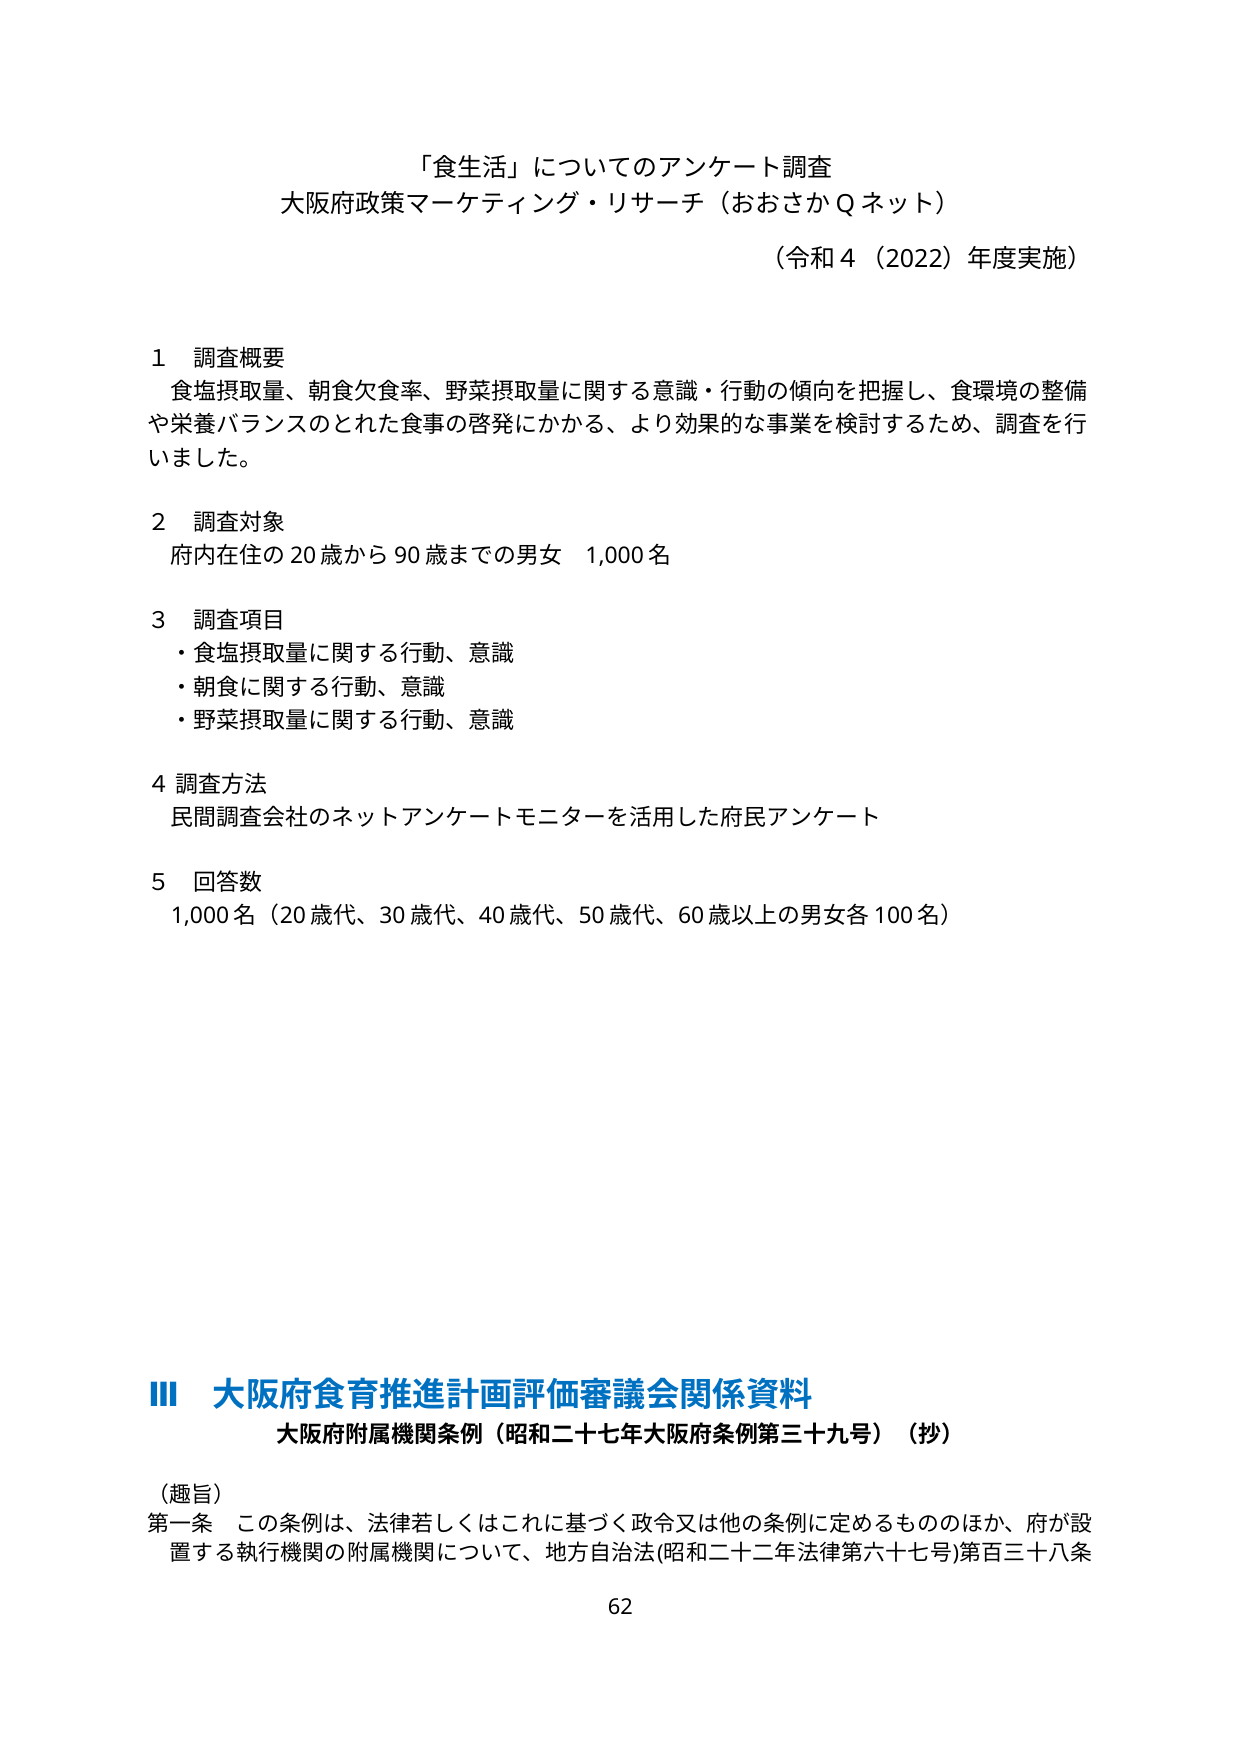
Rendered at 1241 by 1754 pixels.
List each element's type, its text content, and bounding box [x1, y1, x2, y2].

text Ⅲ 大阪府食育推進計画評価審議会関係資料 [148, 1368, 1092, 1416]
text ４ 調査方法 [148, 766, 1092, 799]
text ・朝食に関する行動、意識 [148, 668, 1092, 702]
text ２ 調査対象 [148, 504, 1092, 537]
text ３ 調査項目 [148, 602, 1092, 635]
text （趣旨） [148, 1479, 1092, 1508]
text 「食生活」についてのアンケート調査 [148, 148, 1092, 184]
text ・食塩摂取量に関する行動、意識 [148, 635, 1092, 668]
text ５ 回答数 [148, 864, 1092, 897]
text ・野菜摂取量に関する行動、意識 [148, 702, 1092, 735]
text 民間調査会社のネットアンケートモニターを活用した府民アンケート [148, 799, 1092, 832]
text 大阪府政策マーケティング・リサーチ（おおさかQネット） [148, 184, 1092, 220]
text 食塩摂取量、朝食欠食率、野菜摂取量に関する意識・行動の傾向を把握し、食環境の整備や栄養バランスのとれた食事の啓発にかかる、より効果的な事業を検討するため、調査を行いました。 [148, 373, 1092, 473]
text 大阪府附属機関条例（昭和二十七年大阪府条例第三十九号）（抄） [148, 1416, 1092, 1449]
text 1,000名（20歳代、30歳代、40歳代、50歳代、60歳以上の男女各100名） [148, 897, 1092, 930]
text （令和４（2022）年度実施） [148, 238, 1092, 274]
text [148, 1508, 1092, 1566]
text １ 調査概要 [148, 340, 1092, 373]
text 府内在住の20歳から90歳までの男女 1,000名 [148, 537, 1092, 571]
